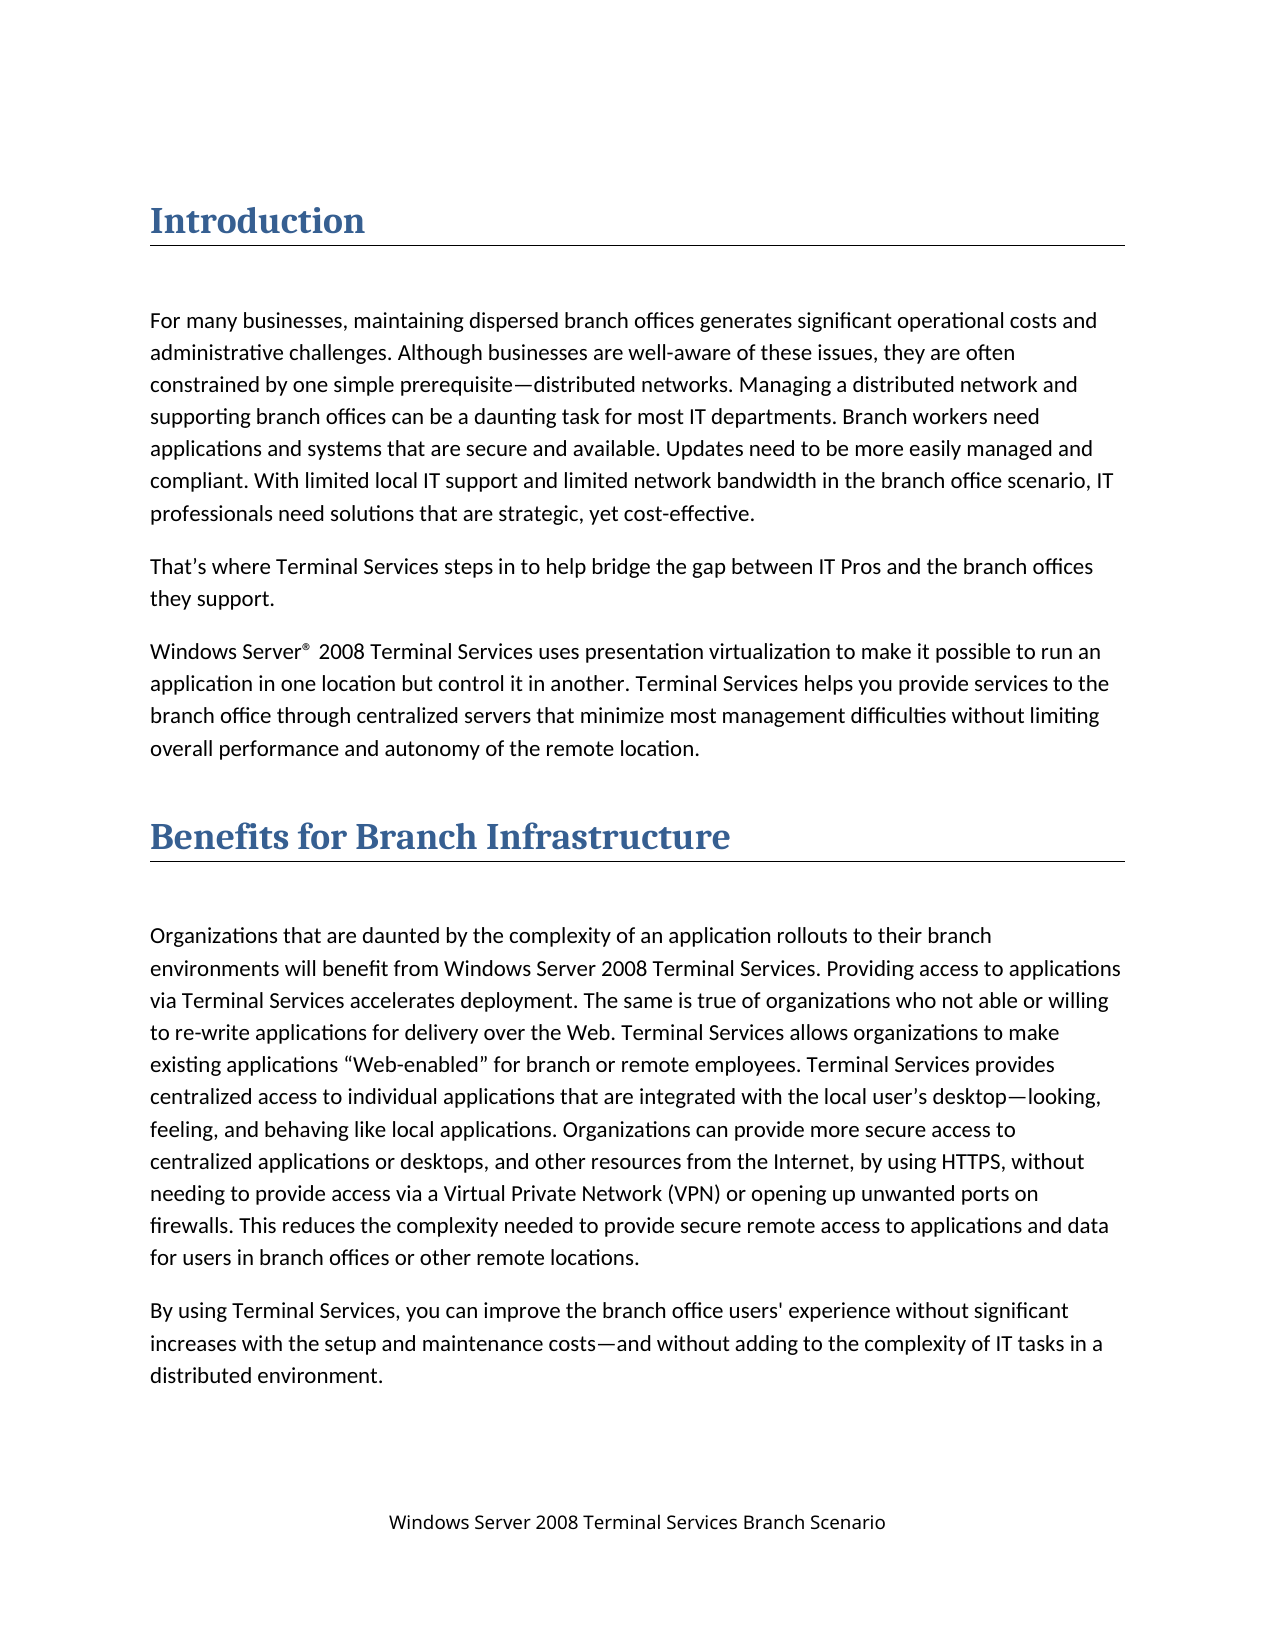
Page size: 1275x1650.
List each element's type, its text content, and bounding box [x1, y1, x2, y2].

text Organizations that are daunted by the complexity of an application rollouts to their branch environments will benefit from Windows Server 2008 Terminal Services. Providing access to applications via Terminal Services accelerates deployment. The same is true of organizations who not able or willing to re-write applications for delivery over the Web. Terminal Services allows organizations to make existing applications “Web-enabled” for branch or remote employees. Terminal Services provides centralized access to individual applications that are integrated with the local user’s desktop—looking, feeling, and behaving like local applications. Organizations can provide more secure access to centralized applications or desktops, and other resources from the Internet, by using HTTPS, without needing to provide access via a Virtual Private Network (VPN) or opening up unwanted ports on firewalls. This reduces the complexity needed to provide secure remote access to applications and data for users in branch offices or other remote locations. [150, 922, 1125, 1271]
text For many businesses, maintaining dispersed branch offices generates significant operational costs and administrative challenges. Although businesses are well-aware of these issues, they are often constrained by one simple prerequisite—distributed networks. Managing a distributed network and supporting branch offices can be a daunting task for most IT departments. Branch workers need applications and systems that are secure and available. Updates need to be more easily managed and compliant. With limited local IT support and limited network bandwidth in the branch office scenario, IT professionals need solutions that are strategic, yet cost-effective. [150, 306, 1125, 527]
text Windows Server® 2008 Terminal Services uses presentation virtualization to make it possible to run an application in one location but control it in another. Terminal Services helps you provide services to the branch office through centralized servers that minimize most management difficulties without limiting overall performance and autonomy of the remote location. [150, 637, 1125, 762]
text By using Terminal Services, you can improve the branch office users' experience without significant increases with the setup and maintenance costs—and without adding to the complexity of IT tasks in a distributed environment. [150, 1296, 1125, 1389]
subtitle Benefits for Branch Infrastructure [150, 816, 1125, 861]
text That’s where Terminal Services steps in to help bridge the gap between IT Pros and the branch offices they support. [150, 552, 1125, 612]
subtitle Introduction [150, 200, 1125, 245]
